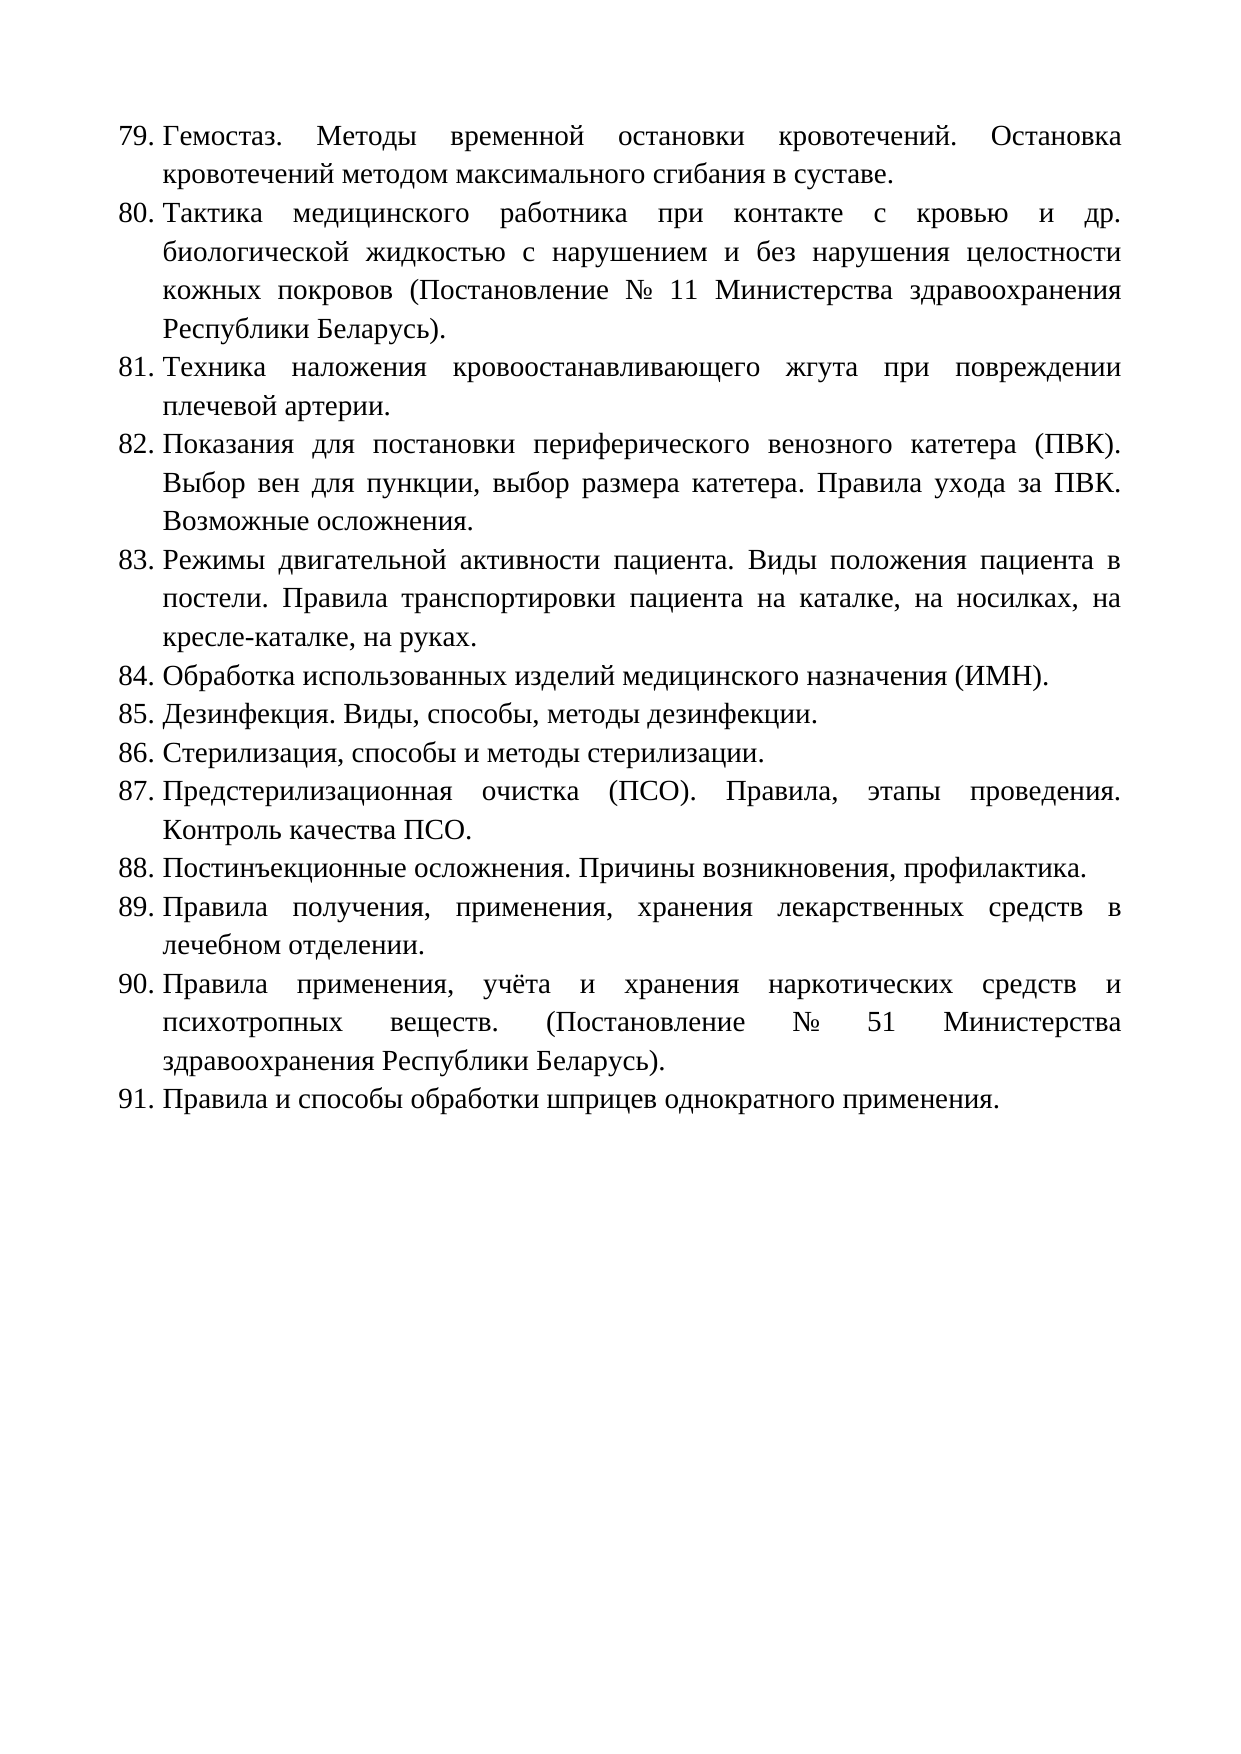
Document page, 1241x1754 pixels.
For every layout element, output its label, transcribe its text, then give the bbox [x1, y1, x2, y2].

list Обработка использованных изделий медицинского назначения (ИМН). [118, 658, 1122, 691]
list Постинъекционные осложнения. Причины возникновения, профилактика. [118, 850, 1122, 884]
list Режимы двигательной активности пациента. Виды положения пациента в постели. Правила транспортировки пациента на каталке, на носилках, на кресле-каталке, на руках. [118, 542, 1122, 653]
list Правила применения, учёта и хранения наркотических средств и психотропных веществ. (Постановление № 51 Министерства здравоохранения Республики Беларусь). [118, 966, 1122, 1077]
list Тактика медицинского работника при контакте с кровью и др. биологической жидкостью с нарушением и без нарушения целостности кожных покровов (Постановление № 11 Министерства здравоохранения Республики Беларусь). [118, 195, 1122, 344]
list Стерилизация, способы и методы стерилизации. [118, 735, 1122, 768]
list Техника наложения кровоостанавливающего жгута при повреждении плечевой артерии. [118, 349, 1122, 421]
list Правила и способы обработки шприцев однократного применения. [118, 1082, 1122, 1115]
list Показания для постановки периферического венозного катетера (ПВК). Выбор вен для пункции, выбор размера катетера. Правила ухода за ПВК. Возможные осложнения. [118, 426, 1122, 537]
list Правила получения, применения, хранения лекарственных средств в лечебном отделении. [118, 889, 1122, 961]
list Гемостаз. Методы временной остановки кровотечений. Остановка кровотечений методом максимального сгибания в суставе. [118, 118, 1122, 190]
list Дезинфекция. Виды, способы, методы дезинфекции. [118, 696, 1122, 730]
list Предстерилизационная очистка (ПСО). Правила, этапы проведения. Контроль качества ПСО. [118, 773, 1122, 845]
